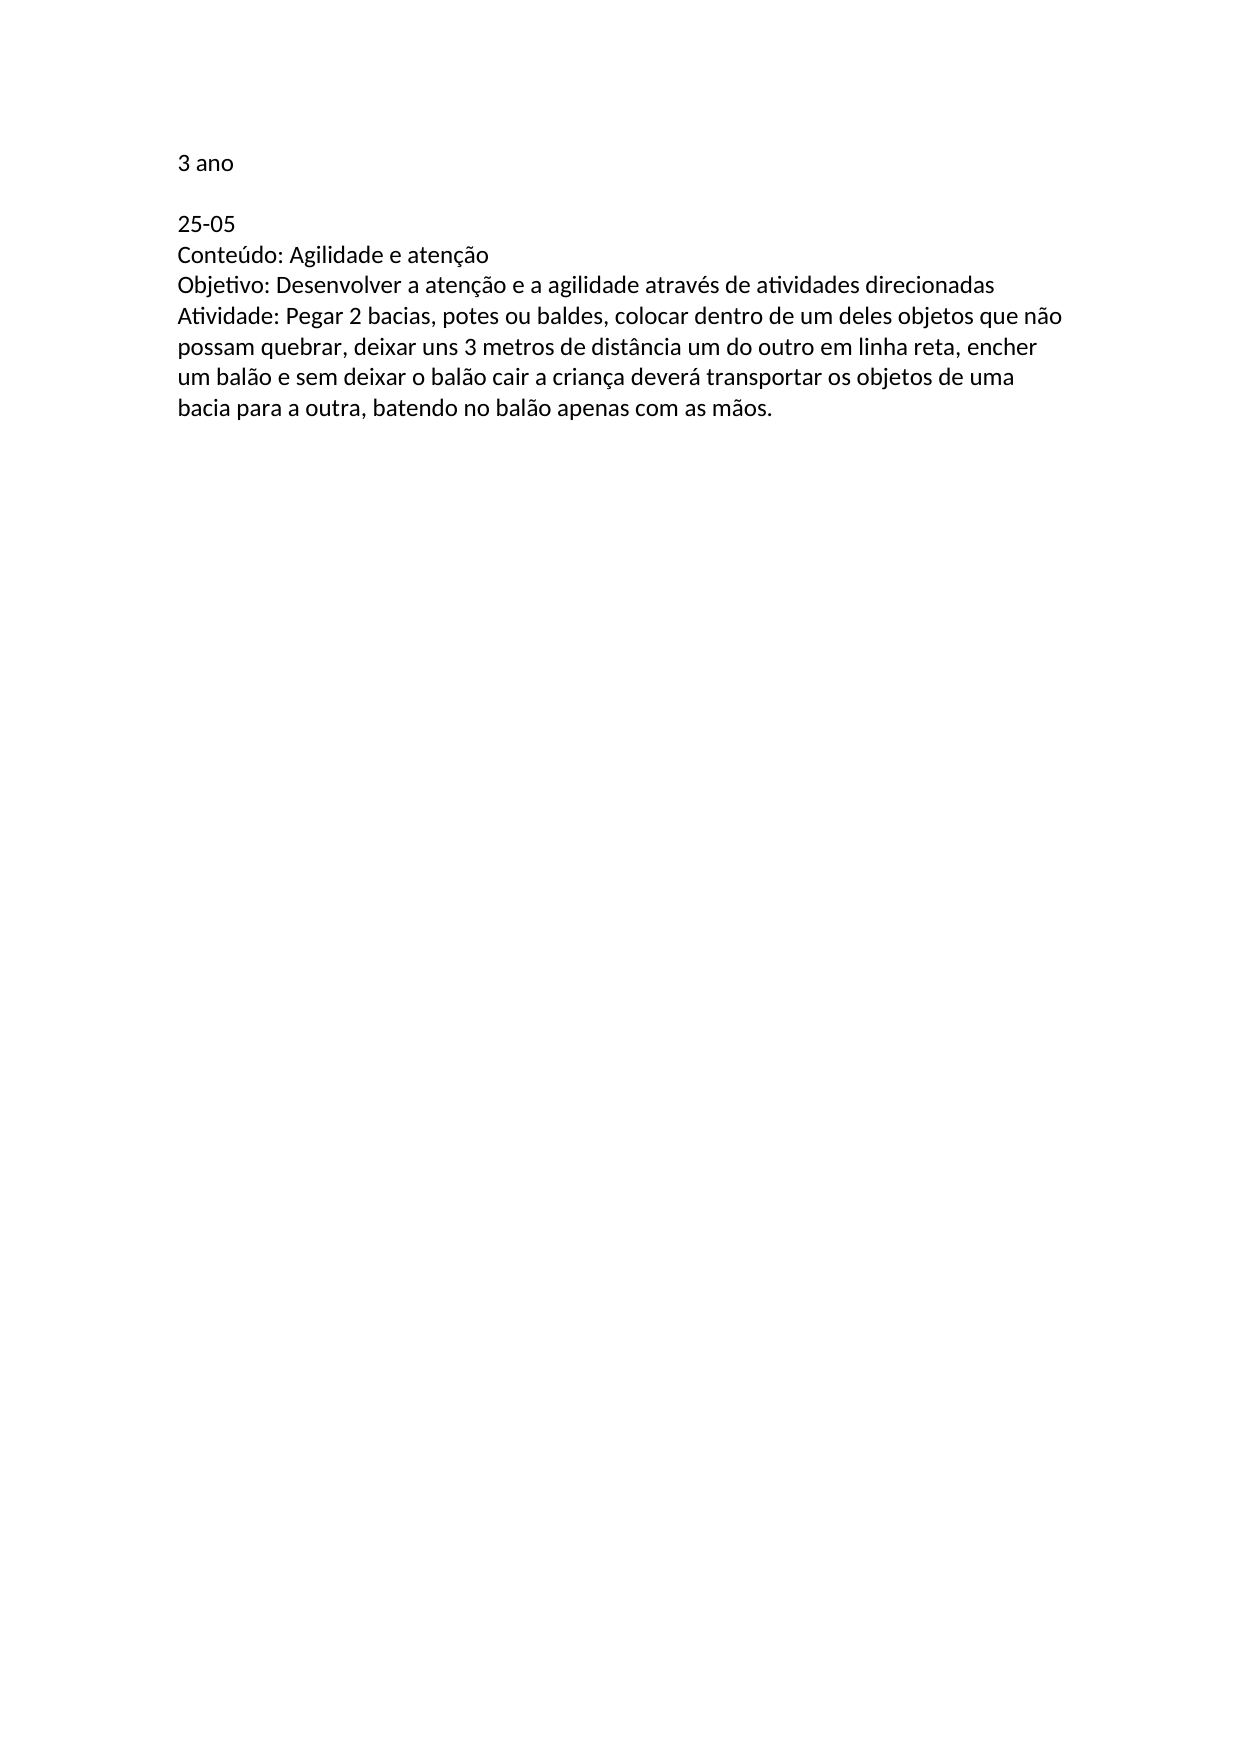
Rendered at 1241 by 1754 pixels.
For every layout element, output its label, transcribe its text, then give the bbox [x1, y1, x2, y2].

text 3 ano [177, 148, 1063, 178]
text Objetivo: Desenvolver a atenção e a agilidade através de atividades direcionadas [177, 270, 1063, 300]
text Atividade: Pegar 2 bacias, potes ou baldes, colocar dentro de um deles objetos que não possam quebrar, deixar uns 3 metros de distância um do outro em linha reta, encher um balão e sem deixar o balão cair a criança deverá transportar os objetos de uma bacia para a outra, batendo no balão apenas com as mãos. [177, 300, 1063, 422]
text Conteúdo: Agilidade e atenção [177, 239, 1063, 270]
text 25-05 [177, 209, 1063, 239]
